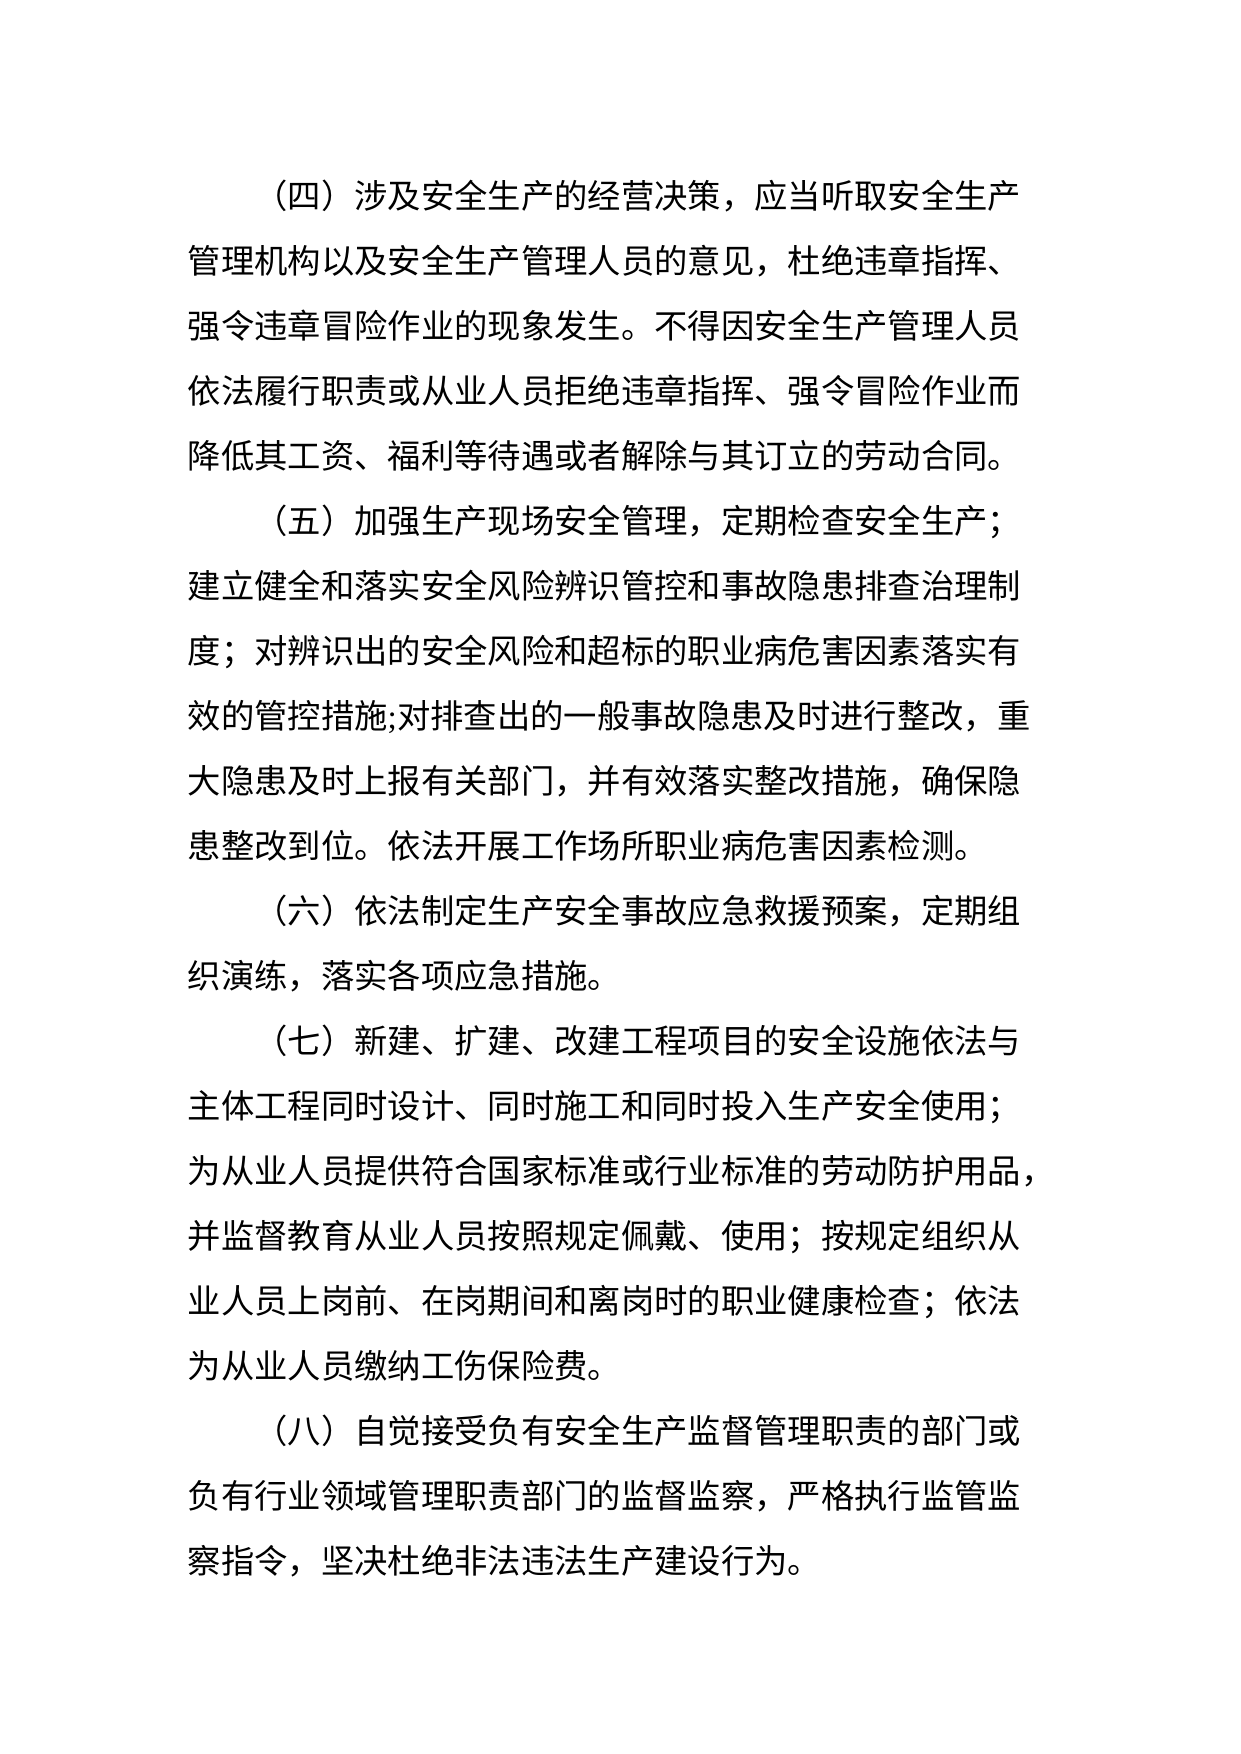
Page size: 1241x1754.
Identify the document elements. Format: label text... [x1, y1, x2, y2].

text （五）加强生产现场安全管理，定期检查安全生产；建立健全和落实安全风险辨识管控和事故隐患排查治理制度；对辨识出的安全风险和超标的职业病危害因素落实有效的管控措施;对排查出的一般事故隐患及时进行整改，重大隐患及时上报有关部门，并有效落实整改措施，确保隐患整改到位。依法开展工作场所职业病危害因素检测。 [187, 487, 1053, 877]
text （六）依法制定生产安全事故应急救援预案，定期组织演练，落实各项应急措施。 [187, 877, 1053, 1007]
text （四）涉及安全生产的经营决策，应当听取安全生产管理机构以及安全生产管理人员的意见，杜绝违章指挥、强令违章冒险作业的现象发生。不得因安全生产管理人员依法履行职责或从业人员拒绝违章指挥、强令冒险作业而降低其工资、福利等待遇或者解除与其订立的劳动合同。 [187, 162, 1053, 487]
text （八）自觉接受负有安全生产监督管理职责的部门或负有行业领域管理职责部门的监督监察，严格执行监管监察指令，坚决杜绝非法违法生产建设行为。 [187, 1397, 1053, 1592]
text （七）新建、扩建、改建工程项目的安全设施依法与主体工程同时设计、同时施工和同时投入生产安全使用；为从业人员提供符合国家标准或行业标准的劳动防护用品，并监督教育从业人员按照规定佩戴、使用；按规定组织从业人员上岗前、在岗期间和离岗时的职业健康检查；依法为从业人员缴纳工伤保险费。 [187, 1007, 1053, 1397]
